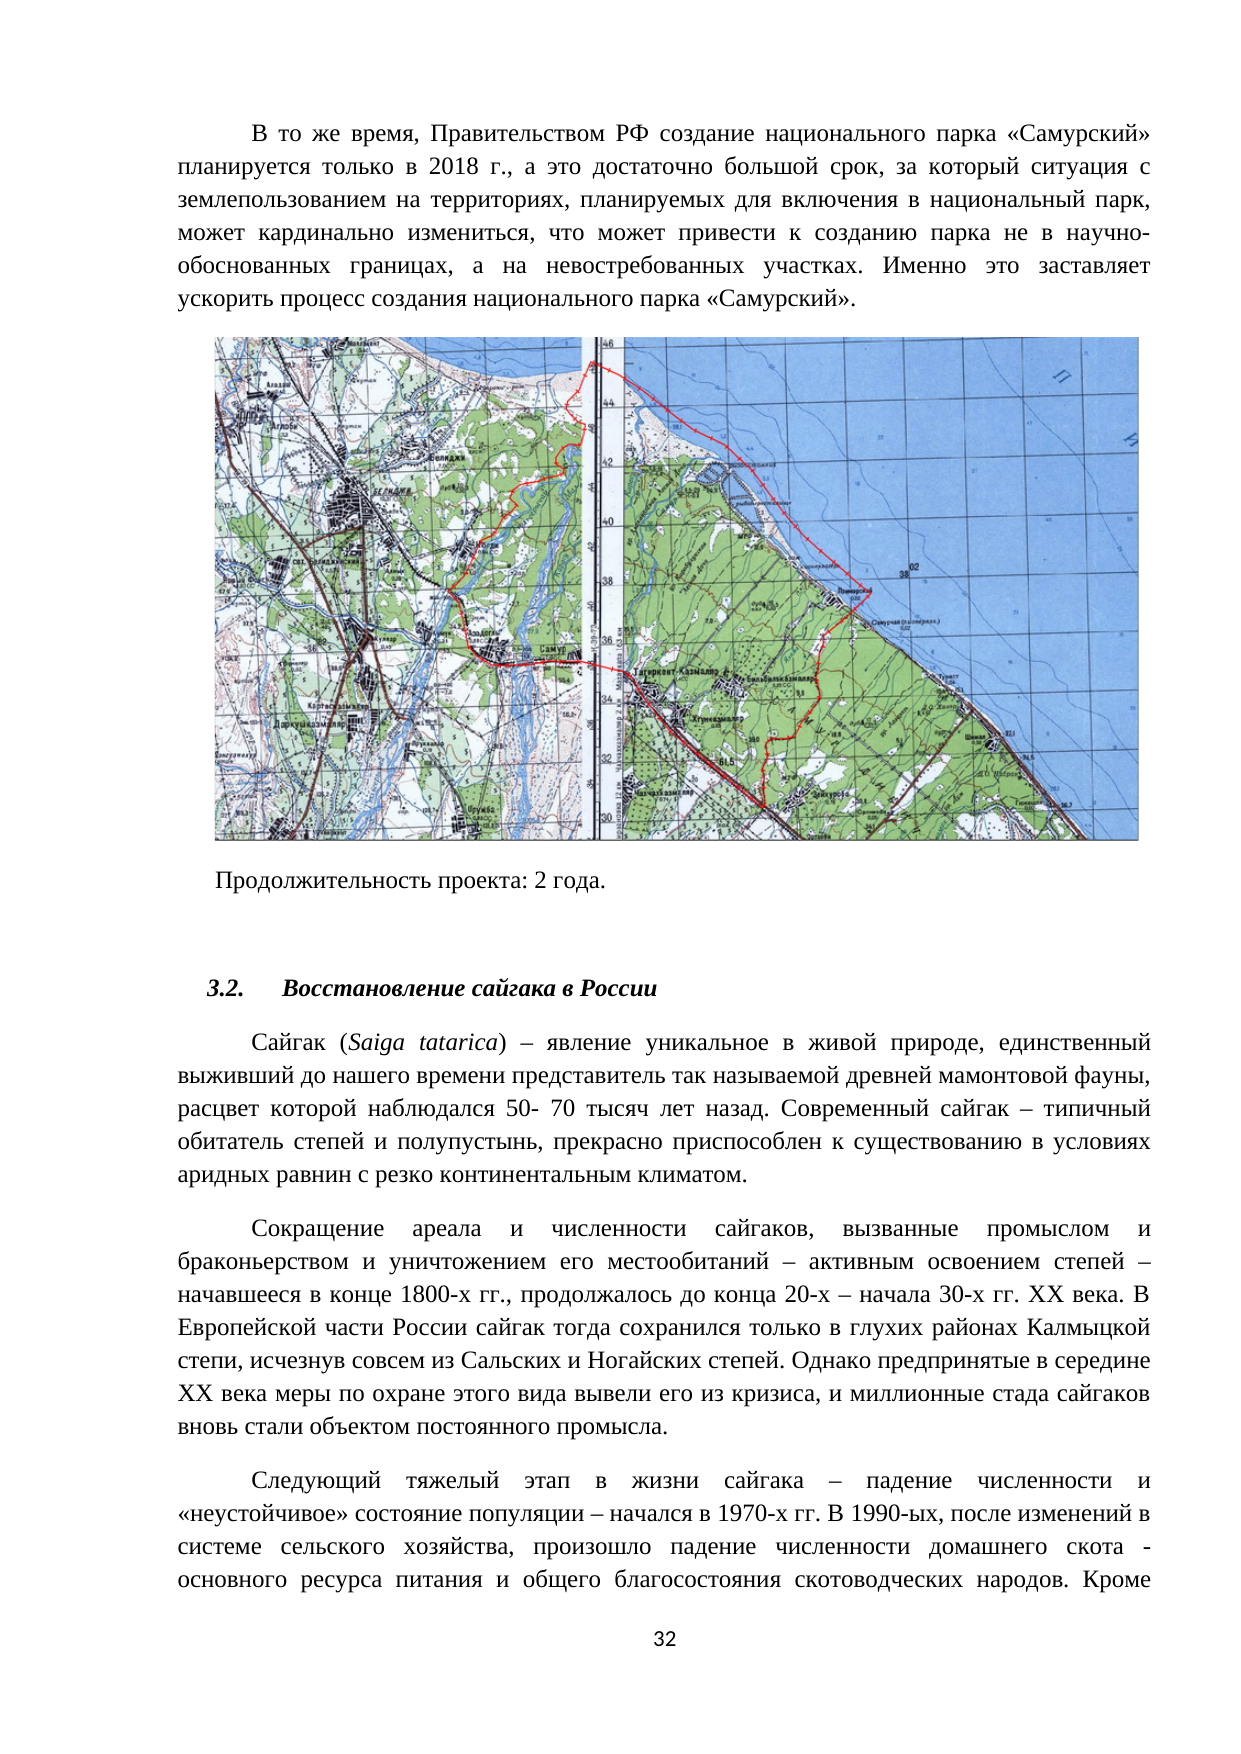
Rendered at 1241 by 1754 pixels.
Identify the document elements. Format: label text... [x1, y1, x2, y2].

text В то же время, Правительством РФ создание национального парка «Самурский» планируется только в 2018 г., а это достаточно большой срок, за который ситуация с землепользованием на территориях, планируемых для включения в национальный парк, может кардинально измениться, что может привести к созданию парка не в научно-обоснованных границах, а на невостребованных участках. Именно это заставляет ускорить процесс создания национального парка «Самурский». [177, 118, 1152, 312]
text Сайгак (Saiga tatarica) – явление уникальное в живой природе, единственный выживший до нашего времени представитель так называемой древней мамонтовой фауны, расцвет которой наблюдался 50- 70 тысяч лет назад. Современный сайгак – типичный обитатель степей и полупустынь, прекрасно приспособлен к существованию в условиях аридных равнин с резко континентальным климатом. [177, 1027, 1152, 1188]
list Восстановление сайгака в России [207, 973, 1152, 1002]
text Продолжительность проекта: 2 года. [215, 865, 1152, 894]
text Сокращение ареала и численности сайгаков, вызванные промыслом и браконьерством и уничтожением его местообитаний – активным освоением степей – начавшееся в конце 1800-х гг., продолжалось до конца 20-х – начала 30-х гг. XX века. В Европейской части России сайгак тогда сохранился только в глухих районах Калмыцкой степи, исчезнув совсем из Сальских и Ногайских степей. Однако предпринятые в середине ХХ века меры по охране этого вида вывели его из кризиса, и миллионные стада сайгаков вновь стали объектом постоянного промысла. [177, 1213, 1152, 1440]
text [177, 1465, 1152, 1593]
picture [214, 337, 1139, 841]
